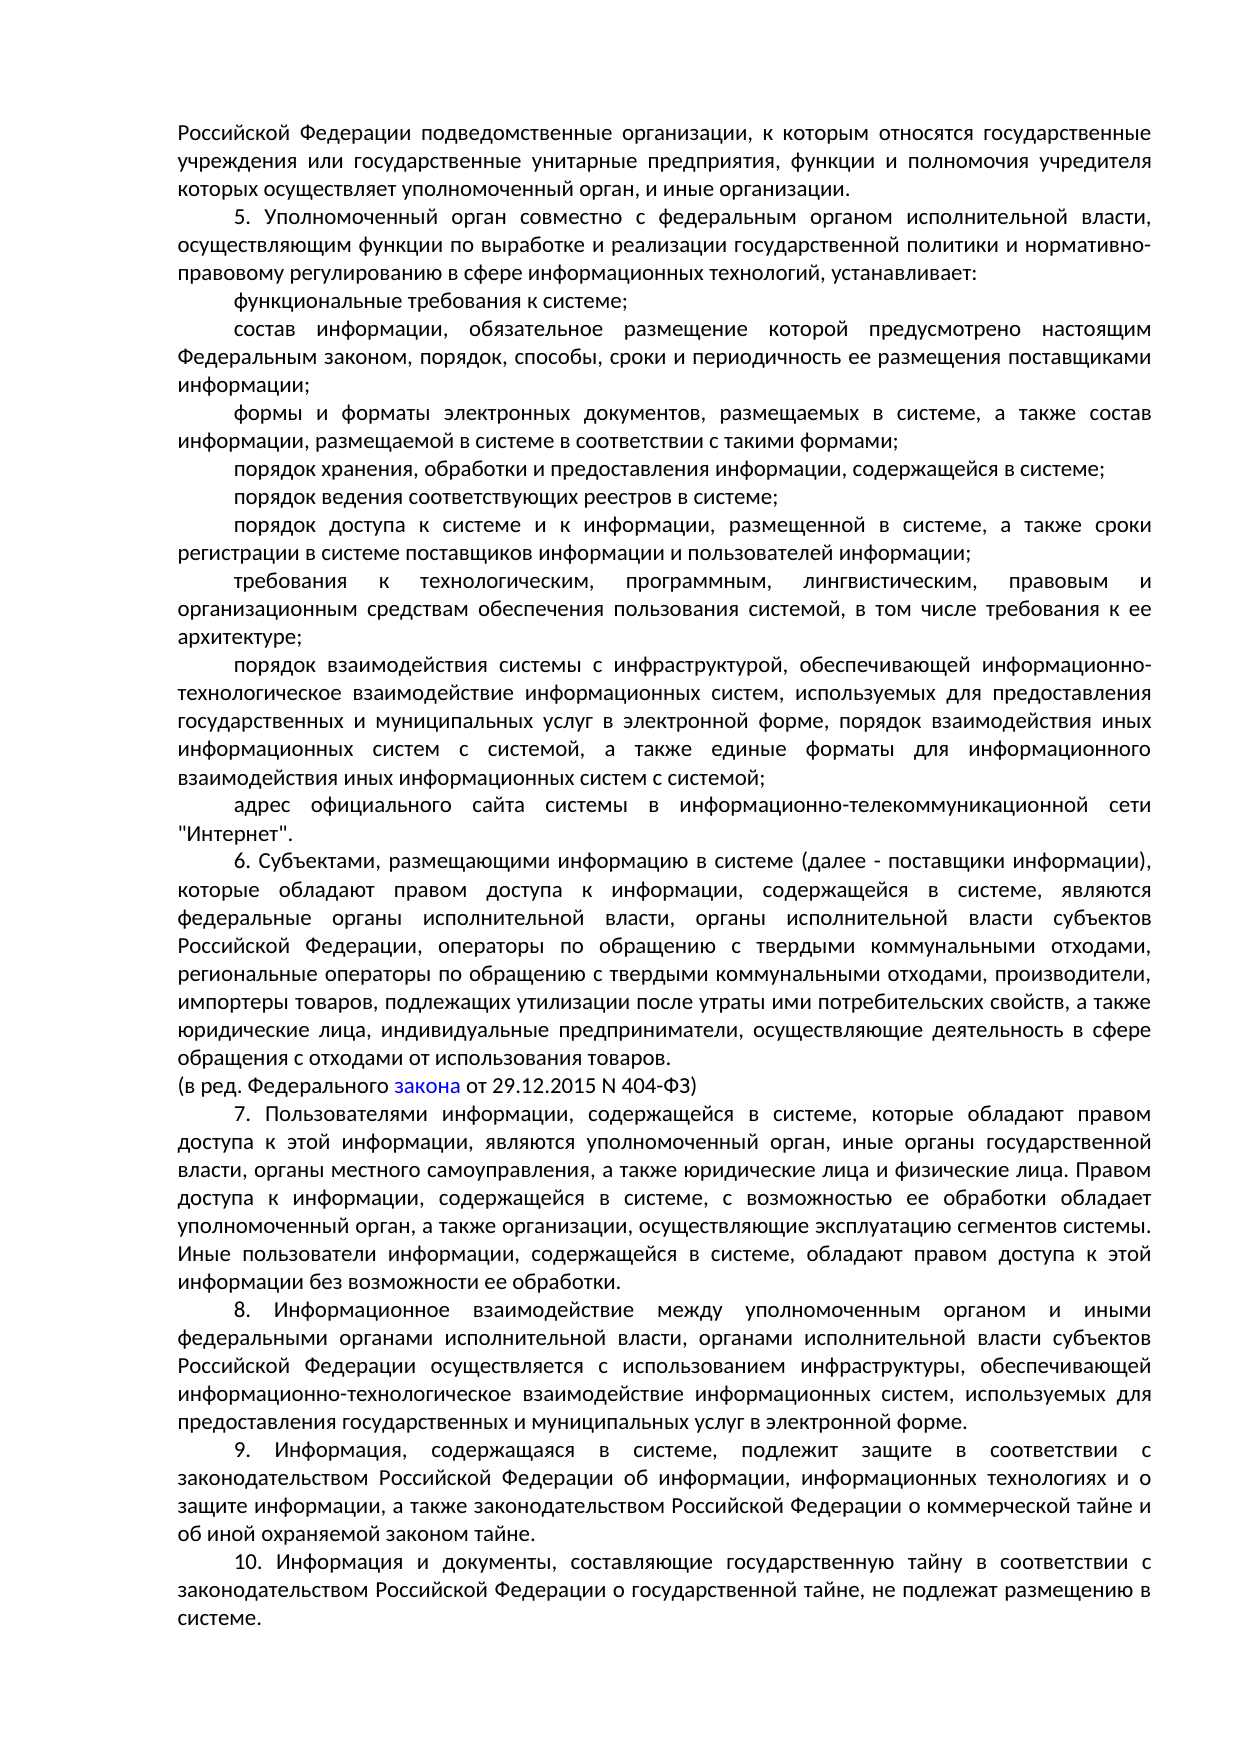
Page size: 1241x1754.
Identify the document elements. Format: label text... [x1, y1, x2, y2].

text 5. Уполномоченный орган совместно с федеральным органом исполнительной власти, осуществляющим функции по выработке и реализации государственной политики и нормативно-правовому регулированию в сфере информационных технологий, устанавливает: [177, 202, 1152, 286]
text 8. Информационное взаимодействие между уполномоченным органом и иными федеральными органами исполнительной власти, органами исполнительной власти субъектов Российской Федерации осуществляется с использованием инфраструктуры, обеспечивающей информационно-технологическое взаимодействие информационных систем, используемых для предоставления государственных и муниципальных услуг в электронной форме. [177, 1295, 1152, 1435]
text порядок доступа к системе и к информации, размещенной в системе, а также сроки регистрации в системе поставщиков информации и пользователей информации; [177, 510, 1152, 566]
text функциональные требования к системе; [177, 286, 1152, 314]
text порядок ведения соответствующих реестров в системе; [177, 482, 1152, 510]
text 6. Субъектами, размещающими информацию в системе (далее - поставщики информации), которые обладают правом доступа к информации, содержащейся в системе, являются федеральные органы исполнительной власти, органы исполнительной власти субъектов Российской Федерации, операторы по обращению с твердыми коммунальными отходами, региональные операторы по обращению с твердыми коммунальными отходами, производители, импортеры товаров, подлежащих утилизации после утраты ими потребительских свойств, а также юридические лица, индивидуальные предприниматели, осуществляющие деятельность в сфере обращения с отходами от использования товаров. [177, 847, 1152, 1071]
text порядок хранения, обработки и предоставления информации, содержащейся в системе; [177, 454, 1152, 482]
text 7. Пользователями информации, содержащейся в системе, которые обладают правом доступа к этой информации, являются уполномоченный орган, иные органы государственной власти, органы местного самоуправления, а также юридические лица и физические лица. Правом доступа к информации, содержащейся в системе, с возможностью ее обработки обладает уполномоченный орган, а также организации, осуществляющие эксплуатацию сегментов системы. Иные пользователи информации, содержащейся в системе, обладают правом доступа к этой информации без возможности ее обработки. [177, 1099, 1152, 1295]
text порядок взаимодействия системы с инфраструктурой, обеспечивающей информационно-технологическое взаимодействие информационных систем, используемых для предоставления государственных и муниципальных услуг в электронной форме, порядок взаимодействия иных информационных систем с системой, а также единые форматы для информационного взаимодействия иных информационных систем с системой; [177, 651, 1152, 791]
text адрес официального сайта системы в информационно-телекоммуникационной сети "Интернет". [177, 791, 1152, 847]
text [177, 118, 1152, 202]
text формы и форматы электронных документов, размещаемых в системе, а также состав информации, размещаемой в системе в соответствии с такими формами; [177, 398, 1152, 454]
text 9. Информация, содержащаяся в системе, подлежит защите в соответствии с законодательством Российской Федерации об информации, информационных технологиях и о защите информации, а также законодательством Российской Федерации о коммерческой тайне и об иной охраняемой законом тайне. [177, 1435, 1152, 1547]
text требования к технологическим, программным, лингвистическим, правовым и организационным средствам обеспечения пользования системой, в том числе требования к ее архитектуре; [177, 566, 1152, 651]
text состав информации, обязательное размещение которой предусмотрено настоящим Федеральным законом, порядок, способы, сроки и периодичность ее размещения поставщиками информации; [177, 314, 1152, 398]
text 10. Информация и документы, составляющие государственную тайну в соответствии с законодательством Российской Федерации о государственной тайне, не подлежат размещению в системе. [177, 1547, 1152, 1631]
text (в ред. Федерального закона от 29.12.2015 N 404-ФЗ) [177, 1071, 1152, 1099]
